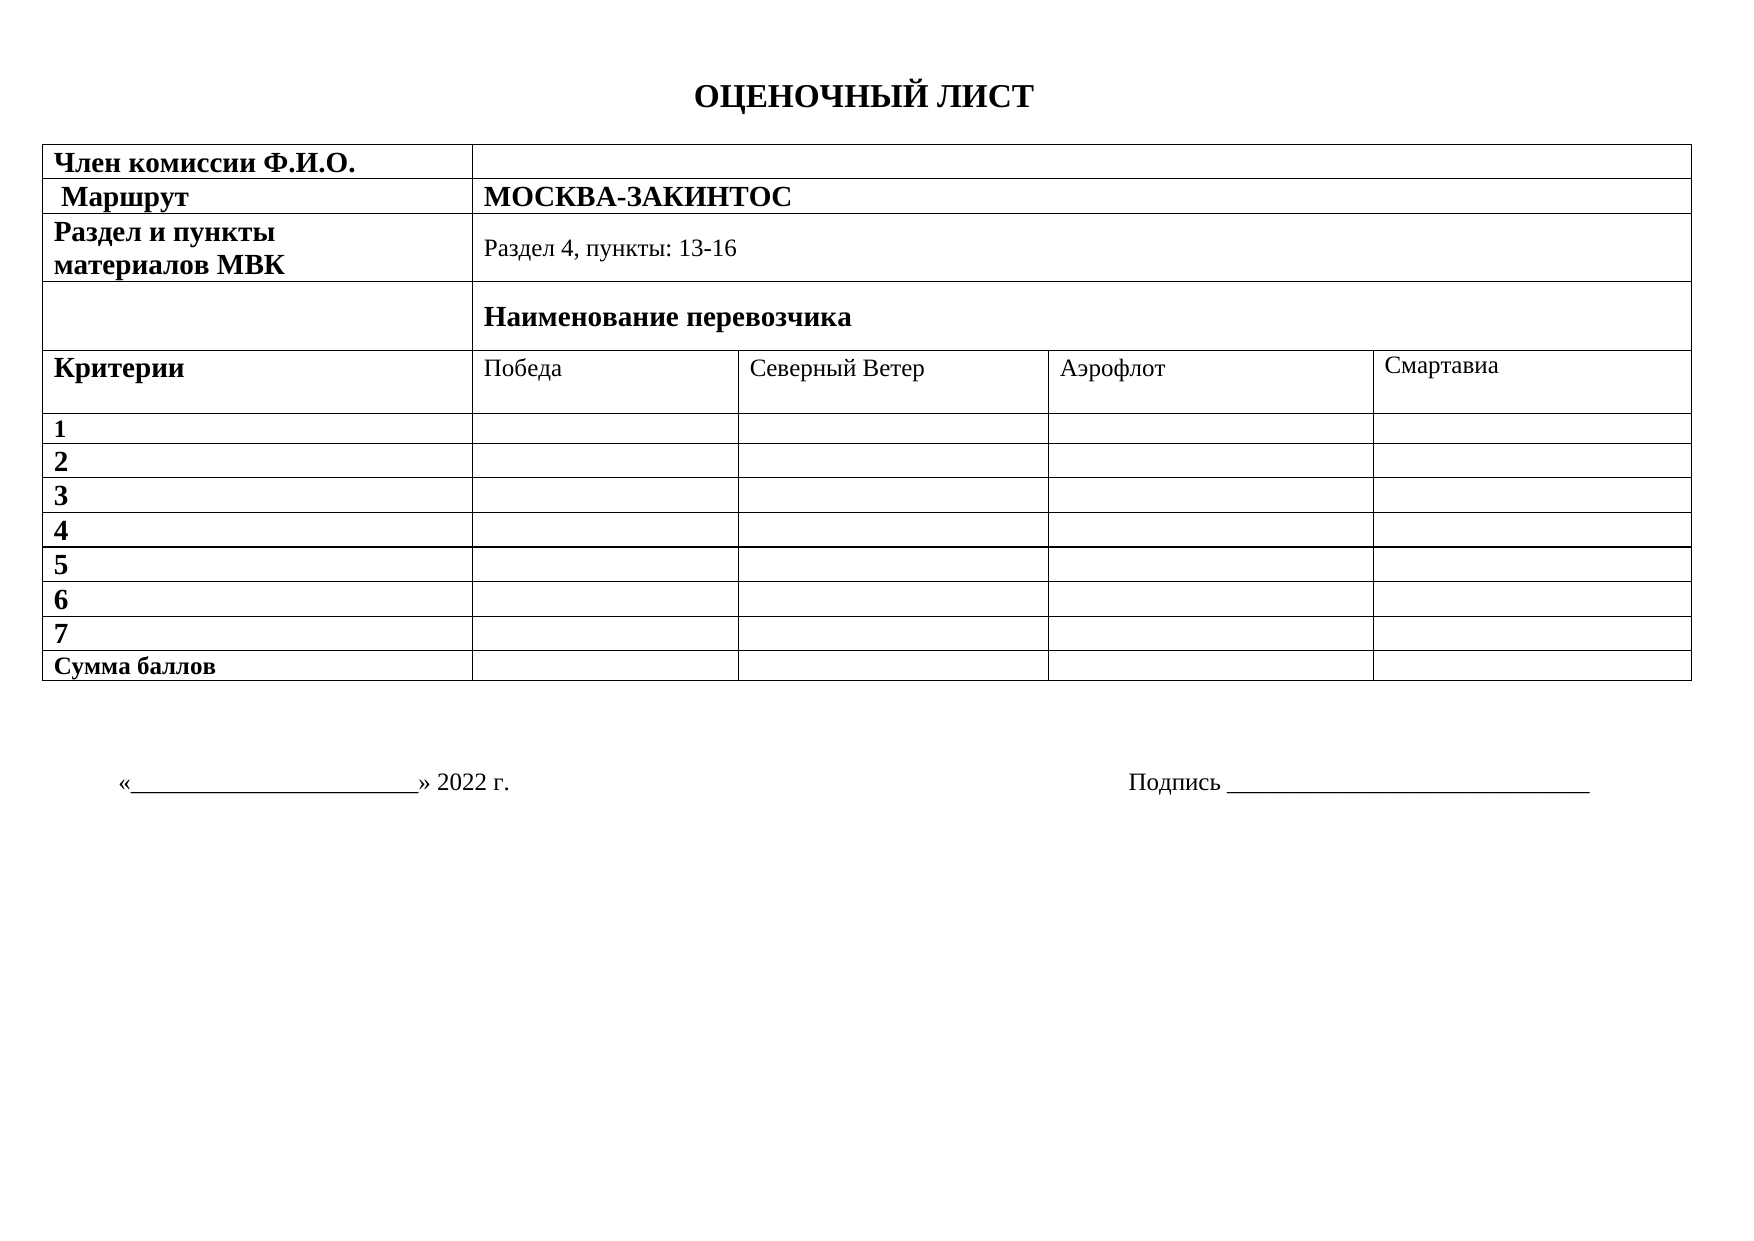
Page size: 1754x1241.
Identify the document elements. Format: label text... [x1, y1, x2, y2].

table_cell [473, 513, 738, 546]
table_cell [1374, 582, 1691, 616]
table_cell [739, 617, 1048, 650]
table_header Член комиссии Ф.И.О. [43, 145, 472, 178]
table_cell [739, 478, 1048, 512]
table_cell [739, 548, 1048, 581]
table_cell [1049, 513, 1373, 546]
table_cell [473, 444, 738, 477]
table_cell Раздел и пункты материалов МВК [43, 214, 472, 281]
table_cell Раздел 4, пункты: 13-16 [473, 214, 1691, 281]
table_cell [739, 444, 1048, 477]
text «_______________________» 2022 г. Подпись _____________________________ [118, 767, 1609, 796]
table_cell [1049, 651, 1373, 680]
table_cell Северный Ветер [739, 351, 1048, 413]
table_cell [1049, 414, 1373, 443]
table_cell [739, 414, 1048, 443]
table_cell [1374, 444, 1691, 477]
table_cell [739, 582, 1048, 616]
table_cell [473, 478, 738, 512]
table_cell [1374, 617, 1691, 650]
table_cell [473, 548, 738, 581]
table_cell Критерии [43, 351, 472, 413]
table_cell [1049, 478, 1373, 512]
table_cell [473, 582, 738, 616]
table_cell 6 [43, 582, 472, 616]
table_cell [1374, 548, 1691, 581]
table_cell 7 [43, 617, 472, 650]
table_cell [739, 513, 1048, 546]
table_cell 4 [43, 513, 472, 546]
table_cell Маршрут [43, 179, 472, 213]
table_cell [1374, 651, 1691, 680]
table_cell 3 [43, 478, 472, 512]
table_cell 5 [43, 548, 472, 581]
table_cell [473, 414, 738, 443]
table_cell [473, 651, 738, 680]
table_cell [1374, 414, 1691, 443]
table_cell МОСКВА-ЗАКИНТОС [473, 179, 1691, 213]
table_cell [1049, 582, 1373, 616]
text ОЦЕНОЧНЫЙ ЛИСТ [118, 77, 1609, 115]
table_cell 2 [43, 444, 472, 477]
table_cell [739, 651, 1048, 680]
table_cell 1 [43, 414, 472, 443]
table_cell [1049, 548, 1373, 581]
table_cell [1049, 617, 1373, 650]
table_cell Аэрофлот [1049, 351, 1373, 413]
table_cell Сумма баллов [43, 651, 472, 680]
table_cell Победа [473, 351, 738, 413]
table_cell Смартавиа [1374, 351, 1691, 413]
table_cell Наименование перевозчика [473, 282, 1691, 349]
table_cell [1374, 478, 1691, 512]
table_cell [473, 617, 738, 650]
table_header [473, 145, 1691, 178]
table_cell [43, 282, 472, 349]
table_cell [1374, 513, 1691, 546]
table_cell [1049, 444, 1373, 477]
